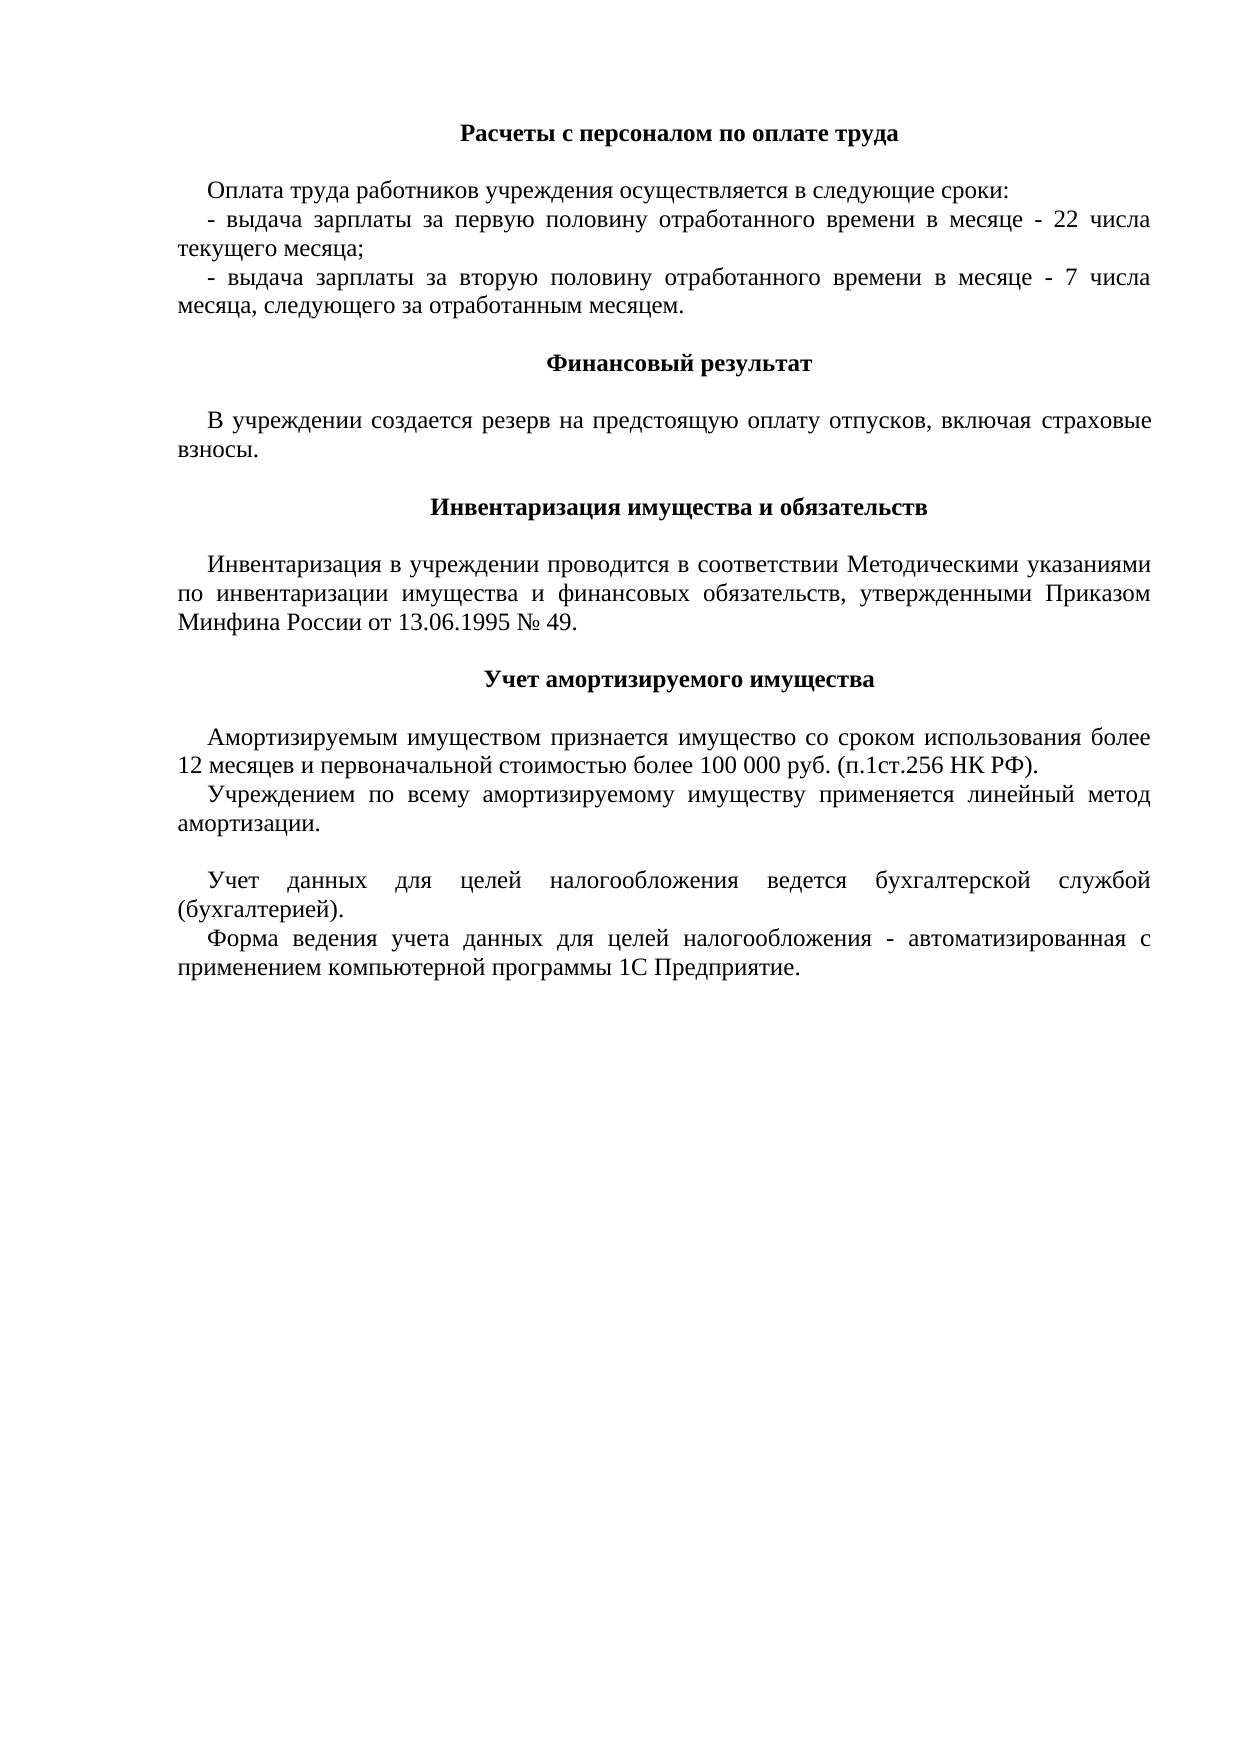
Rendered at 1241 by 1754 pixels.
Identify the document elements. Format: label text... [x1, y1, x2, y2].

text - выдача зарплаты за вторую половину отработанного времени в месяце - 7 числа месяца, следующего за отработанным месяцем. [177, 262, 1152, 319]
text Форма ведения учета данных для целей налогообложения - автоматизированная с применением компьютерной программы 1С Предприятие. [177, 923, 1152, 981]
text Учет амортизируемого имущества [177, 664, 1152, 693]
text Расчеты с персоналом по оплате труда [177, 118, 1152, 147]
text - выдача зарплаты за первую половину отработанного времени в месяце - 22 числа текущего месяца; [177, 204, 1152, 262]
text Инвентаризация имущества и обязательств [177, 492, 1152, 521]
text Амортизируемым имуществом признается имущество со сроком использования более 12 месяцев и первоначальной стоимостью более 100 000 руб. (п.1ст.256 НК РФ). [177, 722, 1152, 779]
text Учреждением по всему амортизируемому имуществу применяется линейный метод амортизации. [177, 779, 1152, 837]
text Инвентаризация в учреждении проводится в соответствии Методическими указаниями по инвентаризации имущества и финансовых обязательств, утвержденными Приказом Минфина России от 13.06.1995 № 49. [177, 549, 1152, 636]
text Учет данных для целей налогообложения ведется бухгалтерской службой (бухгалтерией). [177, 866, 1152, 923]
text Оплата труда работников учреждения осуществляется в следующие сроки: [177, 176, 1152, 204]
text Финансовый результат [177, 348, 1152, 377]
text В учреждении создается резерв на предстоящую оплату отпусков, включая страховые взносы. [177, 406, 1152, 463]
